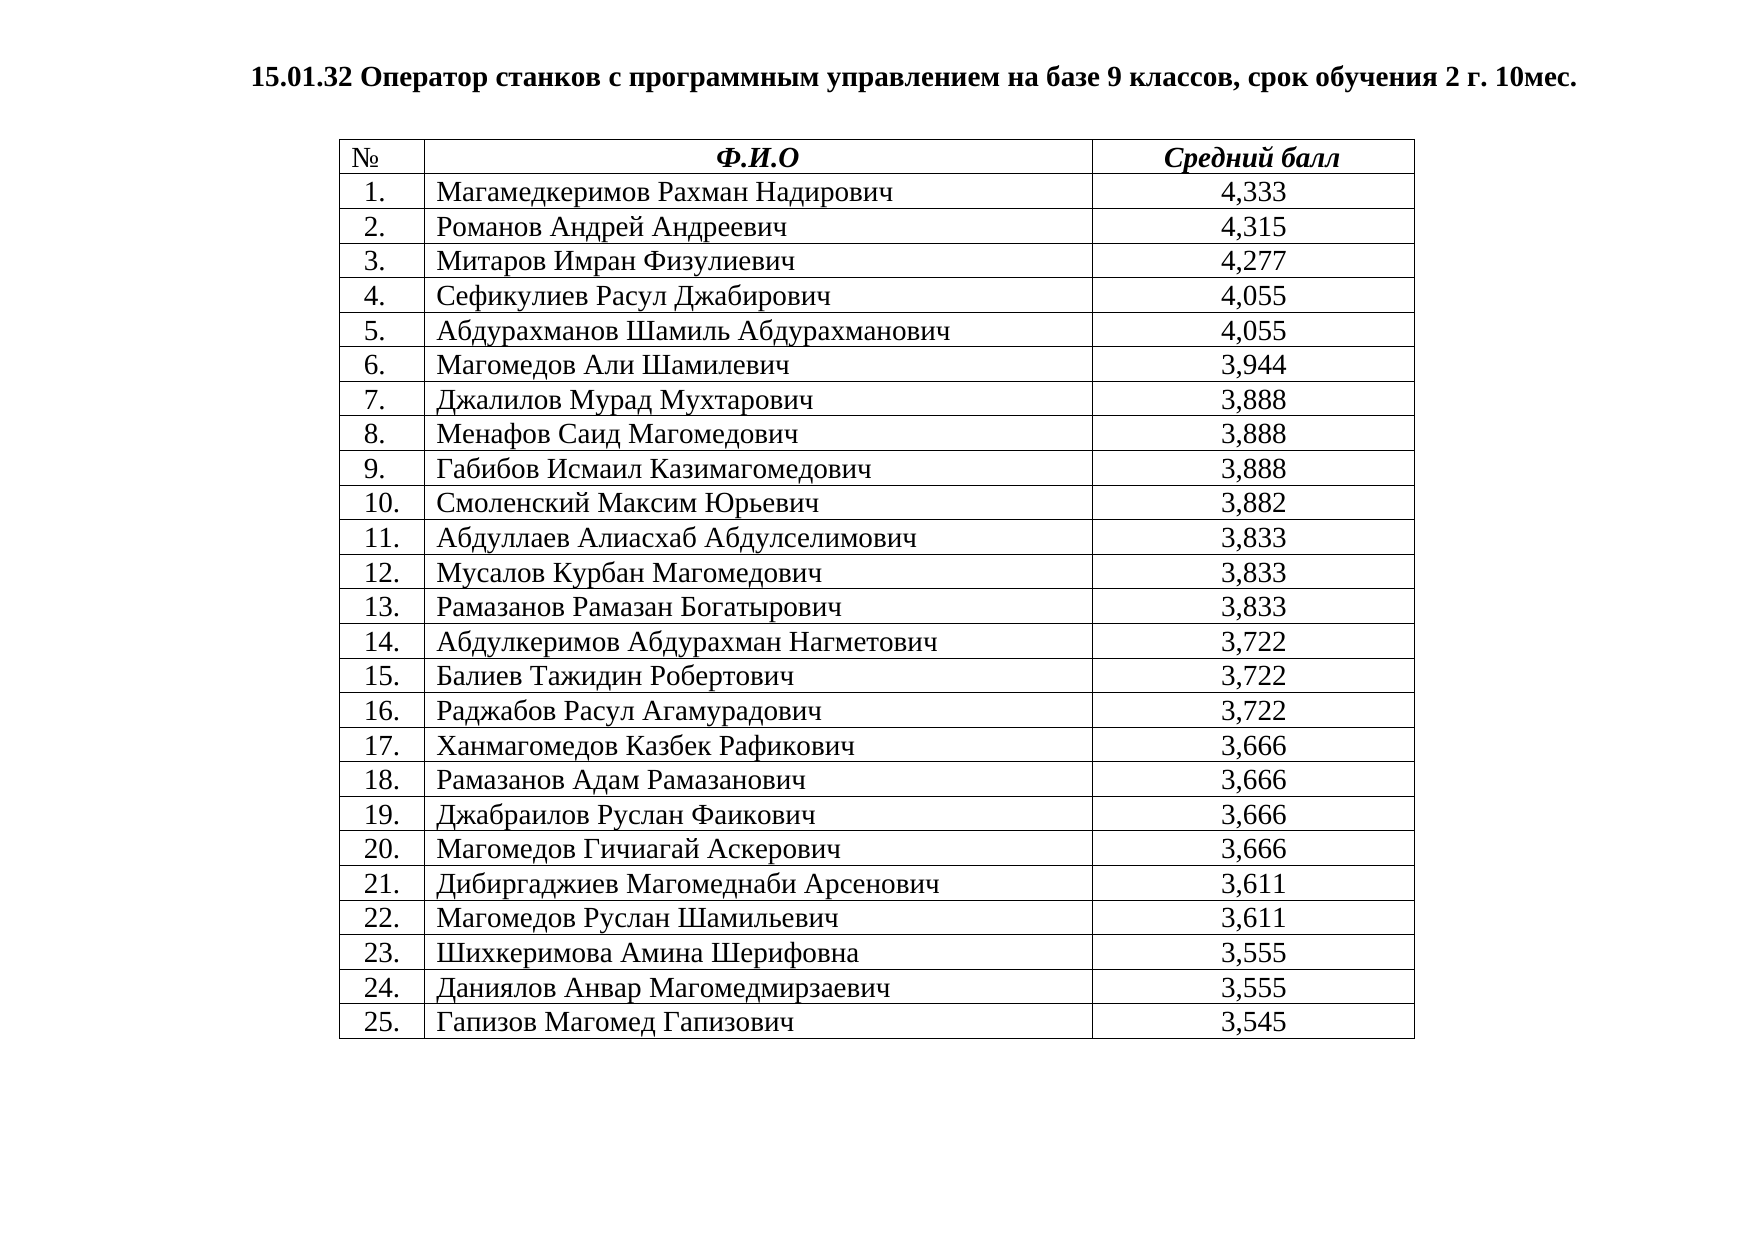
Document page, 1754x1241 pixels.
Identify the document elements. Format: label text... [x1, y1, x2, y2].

table_cell Абдуллаев Алиасхаб Абдулселимович [425, 520, 1092, 554]
table_cell 3,666 [1093, 797, 1414, 830]
table_cell [340, 901, 424, 934]
table_cell 3,722 [1093, 624, 1414, 657]
table_cell 3,882 [1093, 486, 1414, 519]
table_cell 3,545 [1093, 1004, 1414, 1038]
table_cell [340, 209, 424, 242]
table_cell [340, 244, 424, 277]
table_cell Менафов Саид Магомедович [425, 416, 1092, 450]
table_cell Шихкеримова Амина Шерифовна [425, 935, 1092, 969]
table_cell Дибиргаджиев Магомеднаби Арсенович [425, 866, 1092, 899]
table_cell [340, 693, 424, 727]
table_header Ф.И.О [425, 140, 1092, 173]
table_cell Раджабов Расул Агамурадович [425, 693, 1092, 727]
table_cell Абдурахманов Шамиль Абдурахманович [425, 313, 1092, 346]
table_cell [340, 970, 424, 1003]
table_cell Абдулкеримов Абдурахман Нагметович [425, 624, 1092, 657]
table_cell 3,666 [1093, 831, 1414, 865]
table_cell Сефикулиев Расул Джабирович [425, 278, 1092, 312]
table_cell [340, 486, 424, 519]
table_cell [340, 762, 424, 796]
table_cell 4,055 [1093, 313, 1414, 346]
table_cell [340, 382, 424, 415]
table_cell [340, 797, 424, 830]
table_cell 3,833 [1093, 555, 1414, 588]
table_cell Магомедов Гичиагай Аскерович [425, 831, 1092, 865]
table_cell [340, 935, 424, 969]
table_cell 3,666 [1093, 762, 1414, 796]
table_cell Рамазанов Рамазан Богатырович [425, 589, 1092, 623]
table_cell 3,555 [1093, 935, 1414, 969]
table_header № [340, 140, 424, 173]
table_cell Джабраилов Руслан Фаикович [425, 797, 1092, 830]
table_cell 3,722 [1093, 659, 1414, 692]
table_cell [340, 451, 424, 484]
table_cell Даниялов Анвар Магомедмирзаевич [425, 970, 1092, 1003]
table_cell [340, 624, 424, 657]
table_cell [340, 728, 424, 761]
table_cell [340, 416, 424, 450]
table_cell Магомедов Али Шамилевич [425, 347, 1092, 381]
table_cell Магамедкеримов Рахман Надирович [425, 174, 1092, 208]
table_cell 3,833 [1093, 520, 1414, 554]
table_cell Балиев Тажидин Робертович [425, 659, 1092, 692]
table_cell 3,555 [1093, 970, 1414, 1003]
table_cell Митаров Имран Физулиевич [425, 244, 1092, 277]
table_cell 4,055 [1093, 278, 1414, 312]
table_cell Романов Андрей Андреевич [425, 209, 1092, 242]
table_cell 3,666 [1093, 728, 1414, 761]
table_cell [340, 520, 424, 554]
table_header Средний балл [1093, 140, 1414, 173]
table_cell [340, 659, 424, 692]
table_cell [340, 278, 424, 312]
table_cell 3,888 [1093, 382, 1414, 415]
table_cell 4,277 [1093, 244, 1414, 277]
table_cell [340, 589, 424, 623]
table_cell [340, 555, 424, 588]
table_cell [340, 313, 424, 346]
table_cell Габибов Исмаил Казимагомедович [425, 451, 1092, 484]
table_cell 3,611 [1093, 866, 1414, 899]
table_cell 3,722 [1093, 693, 1414, 727]
table_cell 3,888 [1093, 416, 1414, 450]
text 15.01.32 Оператор станков с программным управлением на базе 9 классов, срок обучения 2 г. 10мес. [118, 59, 1636, 93]
table_cell Смоленский Максим Юрьевич [425, 486, 1092, 519]
table_cell Магомедов Руслан Шамильевич [425, 901, 1092, 934]
table_cell [340, 866, 424, 899]
table_cell 4,315 [1093, 209, 1414, 242]
table_cell Ханмагомедов Казбек Рафикович [425, 728, 1092, 761]
table_cell [340, 1004, 424, 1038]
table_cell [340, 831, 424, 865]
table_cell Джалилов Мурад Мухтарович [425, 382, 1092, 415]
table_cell [340, 174, 424, 208]
table_cell 3,888 [1093, 451, 1414, 484]
table_cell 4,333 [1093, 174, 1414, 208]
table_cell Мусалов Курбан Магомедович [425, 555, 1092, 588]
table_cell Рамазанов Адам Рамазанович [425, 762, 1092, 796]
table_cell 3,944 [1093, 347, 1414, 381]
table_cell 3,833 [1093, 589, 1414, 623]
table_cell Гапизов Магомед Гапизович [425, 1004, 1092, 1038]
table_cell [340, 347, 424, 381]
table_cell 3,611 [1093, 901, 1414, 934]
